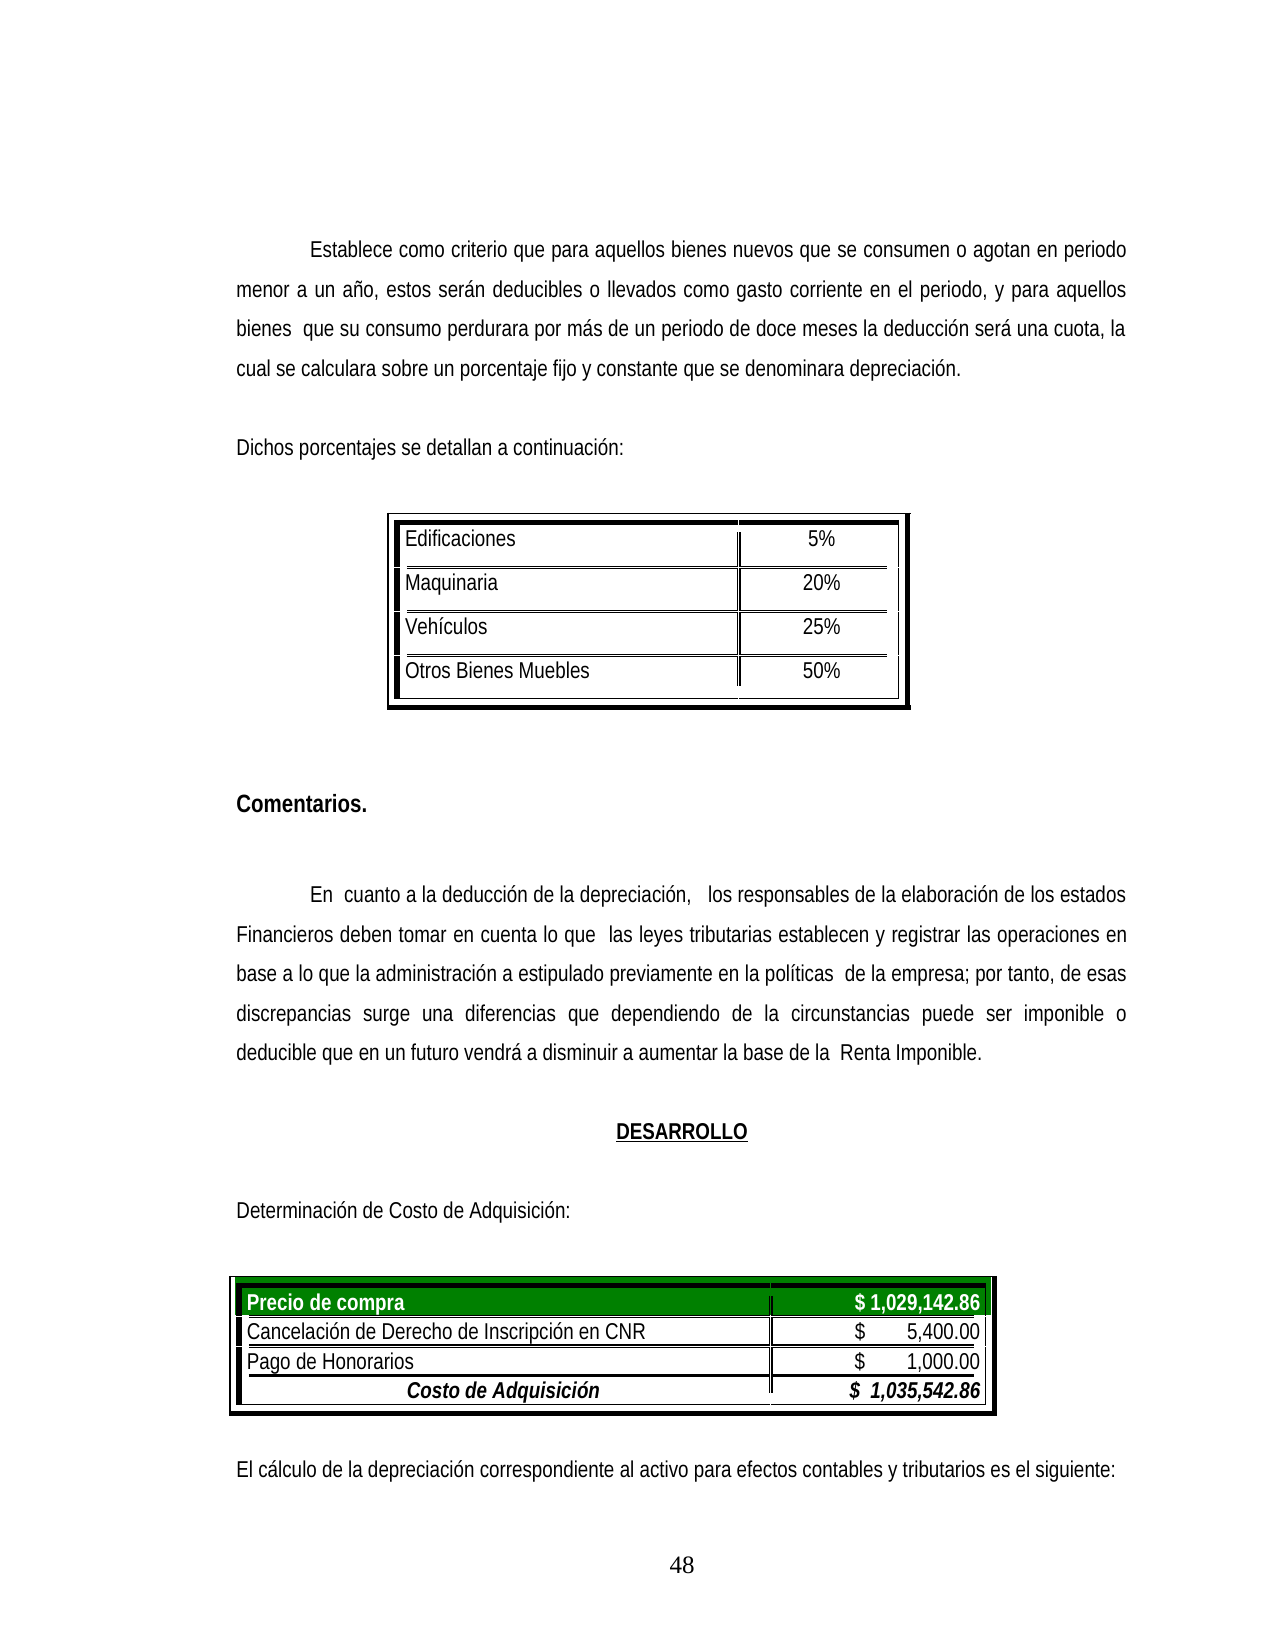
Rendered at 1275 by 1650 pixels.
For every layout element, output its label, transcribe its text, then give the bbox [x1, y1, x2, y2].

table_cell 50% [739, 654, 898, 697]
table_header $ 1,029,142.86 [771, 1277, 991, 1315]
table_header Precio de compra [235, 1277, 771, 1315]
table_cell $ 1,035,542.86 [771, 1374, 985, 1403]
subtitle Comentarios. [236, 789, 1127, 817]
table_cell Vehículos [394, 610, 739, 653]
table_cell 20% [739, 566, 904, 610]
table_cell $ 5,400.00 [771, 1315, 991, 1344]
text Determinación de Costo de Adquisición: [236, 1197, 1127, 1223]
table_header 5% [739, 514, 904, 566]
table_cell $ 1,000.00 [773, 1344, 985, 1374]
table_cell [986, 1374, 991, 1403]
table_cell Maquinaria [394, 566, 739, 610]
table_cell Pago de Honorarios [242, 1344, 769, 1374]
text En cuanto a la deducción de la depreciación, los responsables de la elaboración de los estados Financieros deben tomar en cuenta lo que las leyes tributarias establecen y registrar las operaciones en base a lo que la administración a estipulado previamente en la políticas de la empresa; por tanto, de esas discrepancias surge una diferencias que dependiendo de la circunstancias puede ser imponible o deducible que en un futuro vendrá a disminuir a aumentar la base de [236, 881, 1127, 1065]
table_header Edificaciones [394, 514, 739, 566]
text El cálculo de la depreciación correspondiente al activo para efectos contables y tributarios es el siguiente: [236, 1456, 1127, 1482]
text Dichos porcentajes se detallan a continuación: [236, 434, 1127, 460]
table_cell 25% [739, 610, 904, 653]
text Establece como criterio que para aquellos bienes nuevos que se consumen o agotan en periodo menor a un año, estos serán deducibles o llevados como gasto corriente en el periodo, y para aquellos bienes que su consumo perdurara por más de un periodo de doce meses la deducción será una cuota, la cual se calculara sobre un porcentaje fijo y constante que se denominara depreciación. [236, 236, 1127, 381]
table_cell Cancelación de Derecho de Inscripción en CNR [235, 1315, 771, 1344]
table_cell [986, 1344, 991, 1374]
table_cell Otros Bienes Muebles [400, 654, 739, 697]
table_cell Costo de Adquisición [242, 1374, 771, 1403]
text DESARROLLO [236, 1118, 1127, 1144]
